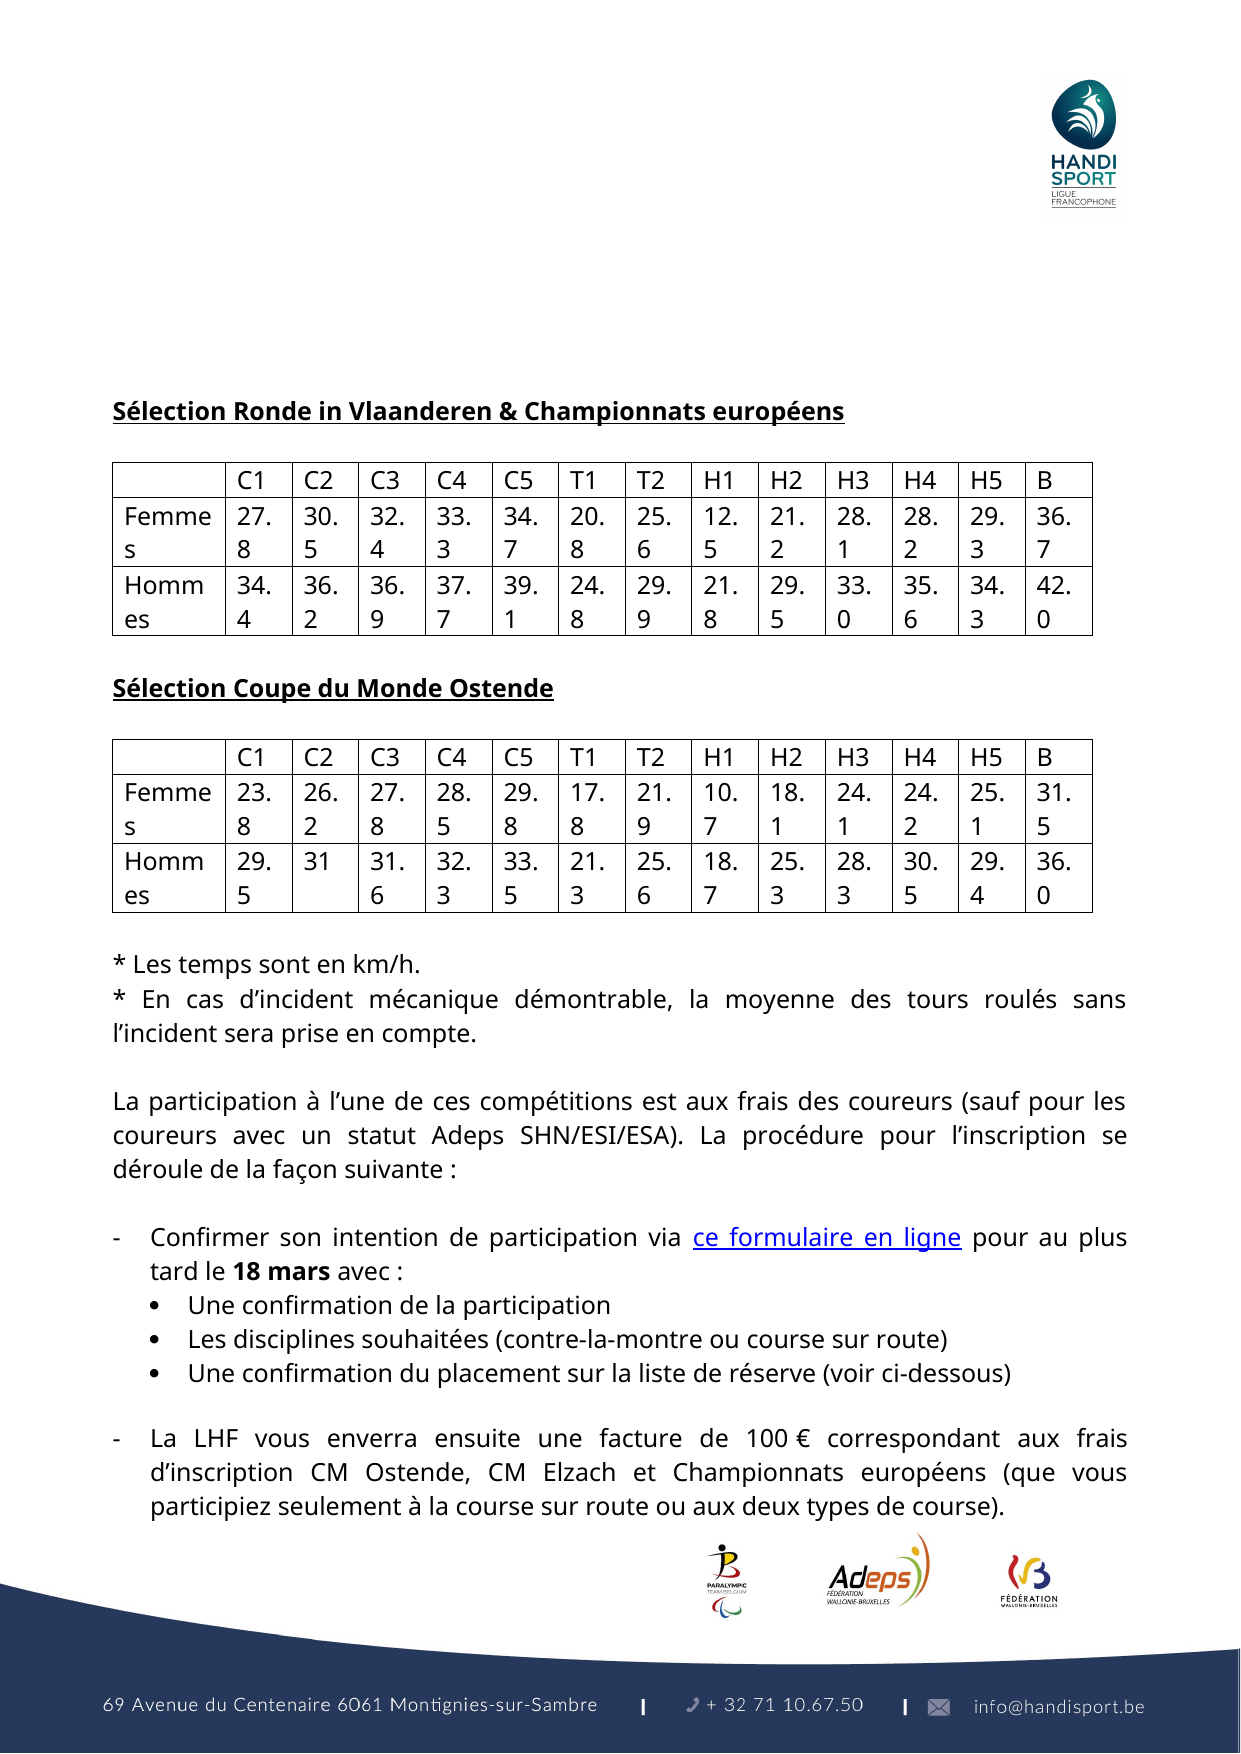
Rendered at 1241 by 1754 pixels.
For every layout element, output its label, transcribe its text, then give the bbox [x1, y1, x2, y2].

list Une confirmation de la participation [150, 1288, 1128, 1322]
table_cell 21.9 [626, 775, 691, 843]
text Sélection Coupe du Monde Ostende [112, 671, 1128, 704]
table_cell 37.7 [426, 567, 492, 635]
table_cell 24.8 [559, 567, 625, 635]
table_header H1 [692, 740, 758, 774]
table_header C4 [426, 740, 492, 774]
table_cell 36.9 [359, 567, 425, 635]
table_cell 10.7 [692, 775, 758, 843]
list Une confirmation du placement sur la liste de réserve (voir ci-dessous) [150, 1356, 1128, 1390]
table_header H5 [959, 463, 1025, 497]
table_header C5 [493, 740, 558, 774]
table_cell Hommes [113, 567, 225, 635]
table_cell 21.2 [759, 498, 825, 566]
table_header C2 [293, 740, 358, 774]
table_cell 29.5 [759, 567, 825, 635]
table_cell 21.8 [692, 567, 758, 635]
table_cell 12.5 [692, 498, 758, 566]
table_cell Femmes [113, 775, 225, 843]
table_header H3 [826, 463, 892, 497]
table_cell 24.2 [893, 775, 958, 843]
table_header H5 [959, 740, 1025, 774]
table_cell 25.6 [626, 844, 691, 912]
table_header C1 [226, 463, 292, 497]
table_cell 31.6 [359, 844, 425, 912]
table_header H2 [759, 463, 825, 497]
list Confirmer son intention de participation via ce formulaire en ligne pour au plus tard le 18 mars avec : [112, 1220, 1128, 1288]
table_cell 29.3 [959, 498, 1025, 566]
table_cell 21.3 [559, 844, 625, 912]
table_header T2 [626, 463, 691, 497]
text * Les temps sont en km/h. [112, 947, 1128, 981]
table_cell 31.5 [1026, 775, 1092, 843]
table_cell 25.1 [959, 775, 1025, 843]
table_cell 39.1 [493, 567, 558, 635]
table_header H3 [826, 740, 892, 774]
list Les disciplines souhaitées (contre-la-montre ou course sur route) [150, 1322, 1128, 1356]
table_cell 34.4 [226, 567, 292, 635]
table_header C1 [226, 740, 292, 774]
table_cell 36.7 [1026, 498, 1092, 566]
table_cell 30.5 [293, 498, 358, 566]
table_cell 36.0 [1026, 844, 1092, 912]
table_cell 27.8 [359, 775, 425, 843]
table_cell 28.2 [893, 498, 958, 566]
picture [0, 1517, 1241, 1753]
table_cell 18.7 [692, 844, 758, 912]
table_cell 35.6 [893, 567, 958, 635]
table_header C5 [493, 463, 558, 497]
table_cell 24.1 [826, 775, 892, 843]
table_cell 30.5 [893, 844, 958, 912]
list La LHF vous enverra ensuite une facture de 100 € correspondant aux frais d’inscription CM Ostende, CM Elzach et Championnats européens (que vous participiez seulement à la course sur route ou aux deux types de course). [112, 1421, 1128, 1523]
table_cell 32.3 [426, 844, 492, 912]
table_header H4 [893, 463, 958, 497]
table_cell 25.3 [759, 844, 825, 912]
table_cell 32.4 [359, 498, 425, 566]
table_header C3 [359, 463, 425, 497]
table_header T1 [559, 463, 625, 497]
table_cell 33.5 [493, 844, 558, 912]
table_header T1 [559, 740, 625, 774]
text * En cas d’incident mécanique démontrable, la moyenne des tours roulés sans l’incident sera prise en compte. [112, 981, 1128, 1049]
table_header B [1026, 740, 1092, 774]
table_cell 31 [293, 844, 358, 912]
table_cell 34.3 [959, 567, 1025, 635]
table_cell 33.3 [426, 498, 492, 566]
table_header C4 [426, 463, 492, 497]
table_header C2 [293, 463, 358, 497]
table_cell 17.8 [559, 775, 625, 843]
table_header H2 [759, 740, 825, 774]
table_cell 23.8 [226, 775, 292, 843]
table_cell 26.2 [293, 775, 358, 843]
table_cell 28.3 [826, 844, 892, 912]
table_cell 28.1 [826, 498, 892, 566]
table_cell 29.8 [493, 775, 558, 843]
table_header [113, 463, 225, 497]
table_cell 29.5 [226, 844, 292, 912]
table_cell 29.9 [626, 567, 691, 635]
table_cell 18.1 [759, 775, 825, 843]
table_cell Hommes [113, 844, 225, 912]
table_header H4 [893, 740, 958, 774]
table_header T2 [626, 740, 691, 774]
table_cell 36.2 [293, 567, 358, 635]
table_cell 20.8 [559, 498, 625, 566]
table_cell Femmes [113, 498, 225, 566]
table_header [113, 740, 225, 774]
table_cell 29.4 [959, 844, 1025, 912]
table_cell 33.0 [826, 567, 892, 635]
text Sélection Ronde in Vlaanderen & Championnats européens [112, 394, 1128, 428]
table_cell 34.7 [493, 498, 558, 566]
table_cell 42.0 [1026, 567, 1092, 635]
table_cell 28.5 [426, 775, 492, 843]
table_header H1 [692, 463, 758, 497]
table_header B [1026, 463, 1092, 497]
table_header C3 [359, 740, 425, 774]
text La participation à l’une de ces compétitions est aux frais des coureurs (sauf pour les coureurs avec un statut Adeps SHN/ESI/ESA). La procédure pour l’inscription se déroule de la façon suivante : [112, 1083, 1128, 1186]
picture [1039, 73, 1129, 224]
table_cell 25.6 [626, 498, 691, 566]
table_cell 27.8 [226, 498, 292, 566]
